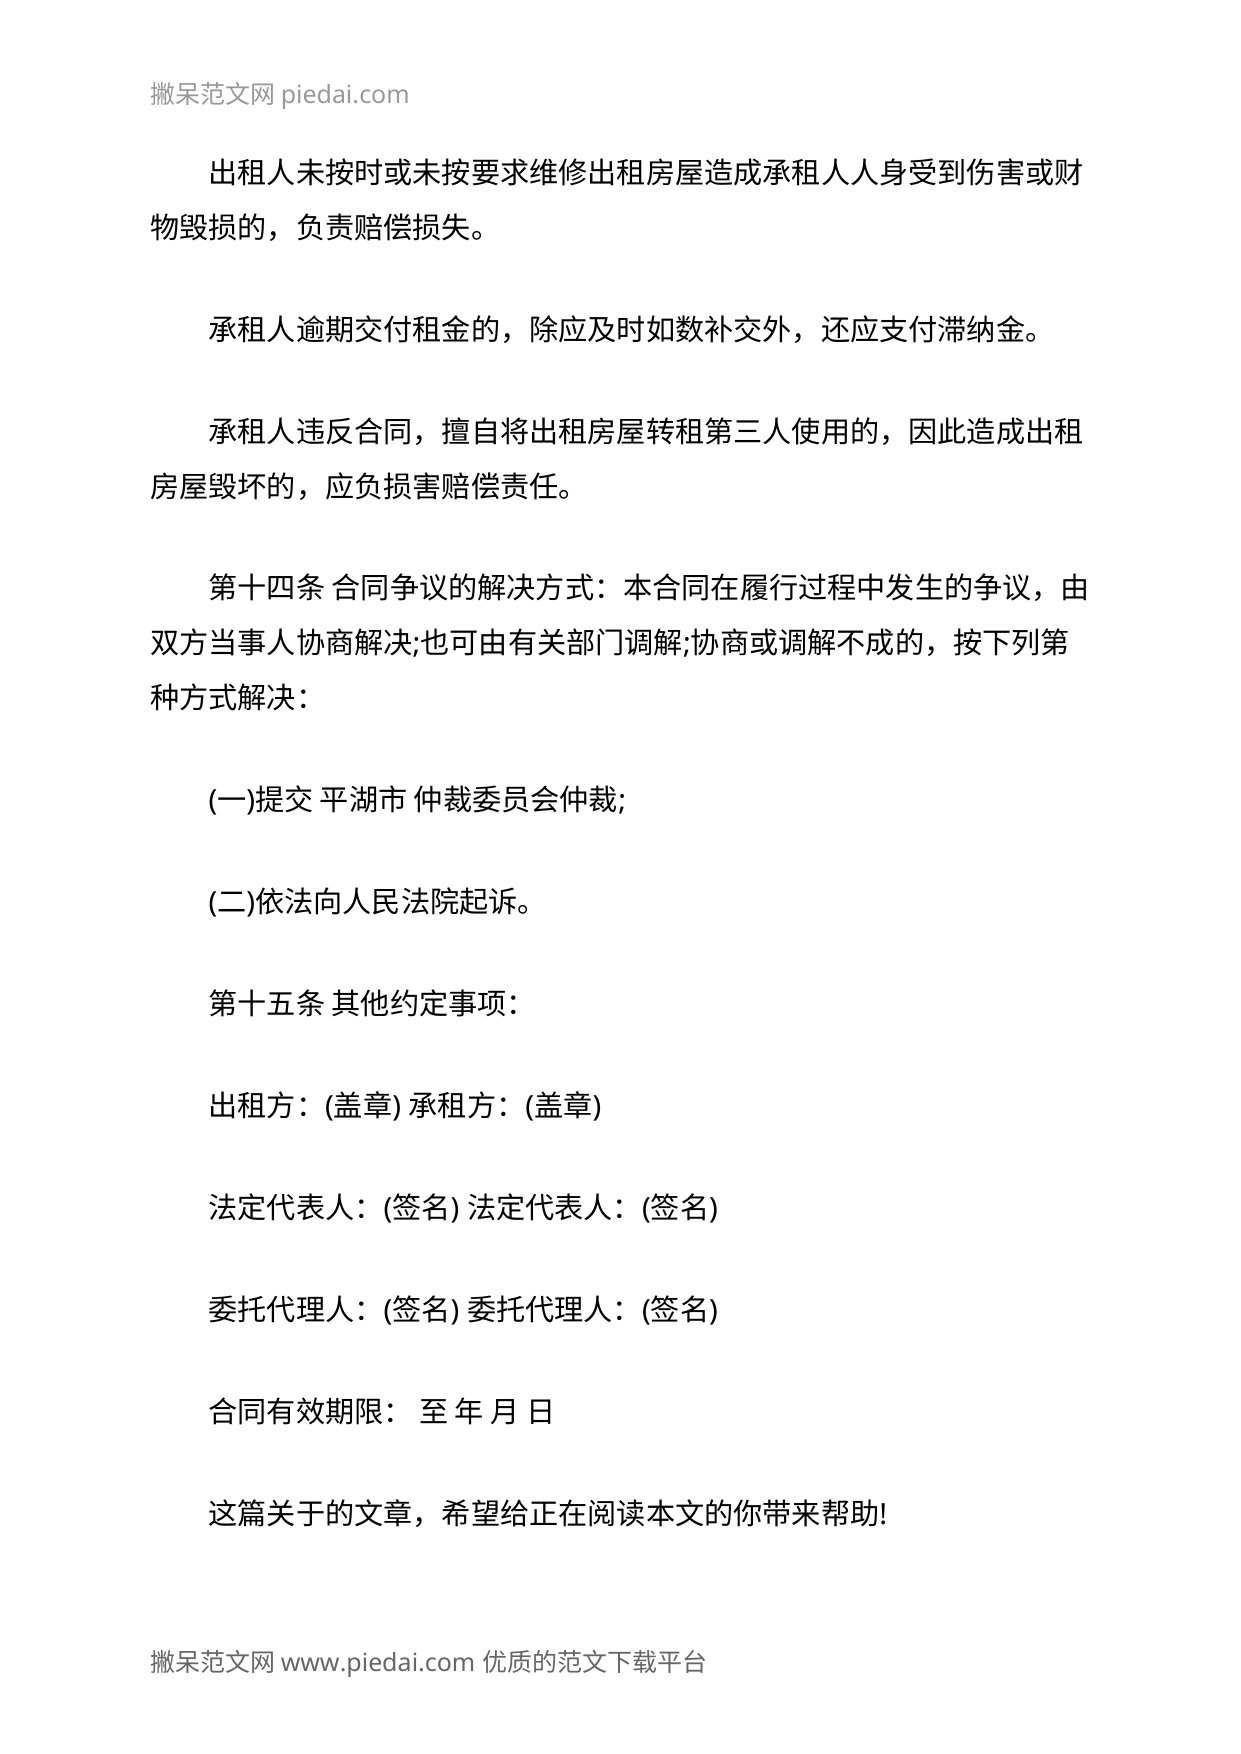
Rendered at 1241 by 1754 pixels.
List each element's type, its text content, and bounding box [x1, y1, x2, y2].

text (二)依法向人民法院起诉。 [150, 879, 1090, 921]
text 第十四条 合同争议的解决方式：本合同在履行过程中发生的争议，由双方当事人协商解决;也可由有关部门调解;协商或调解不成的，按下列第 种方式解决： [150, 565, 1090, 717]
text 法定代表人：(签名) 法定代表人：(签名) [150, 1184, 1090, 1227]
text 承租人违反合同，擅自将出租房屋转租第三人使用的，因此造成出租房屋毁坏的，应负损害赔偿责任。 [150, 408, 1090, 506]
text 出租方：(盖章) 承租方：(盖章) [150, 1082, 1090, 1125]
text 合同有效期限： 至 年 月 日 [150, 1388, 1090, 1431]
text 承租人逾期交付租金的，除应及时如数补交外，还应支付滞纳金。 [150, 307, 1090, 349]
text (一)提交 平湖市 仲裁委员会仲裁; [150, 777, 1090, 819]
text 出租人未按时或未按要求维修出租房屋造成承租人人身受到伤害或财物毁损的，负责赔偿损失。 [150, 150, 1090, 247]
text 第十五条 其他约定事项： [150, 981, 1090, 1023]
text 委托代理人：(签名) 委托代理人：(签名) [150, 1286, 1090, 1329]
text 这篇关于的文章，希望给正在阅读本文的你带来帮助! [150, 1490, 1090, 1533]
